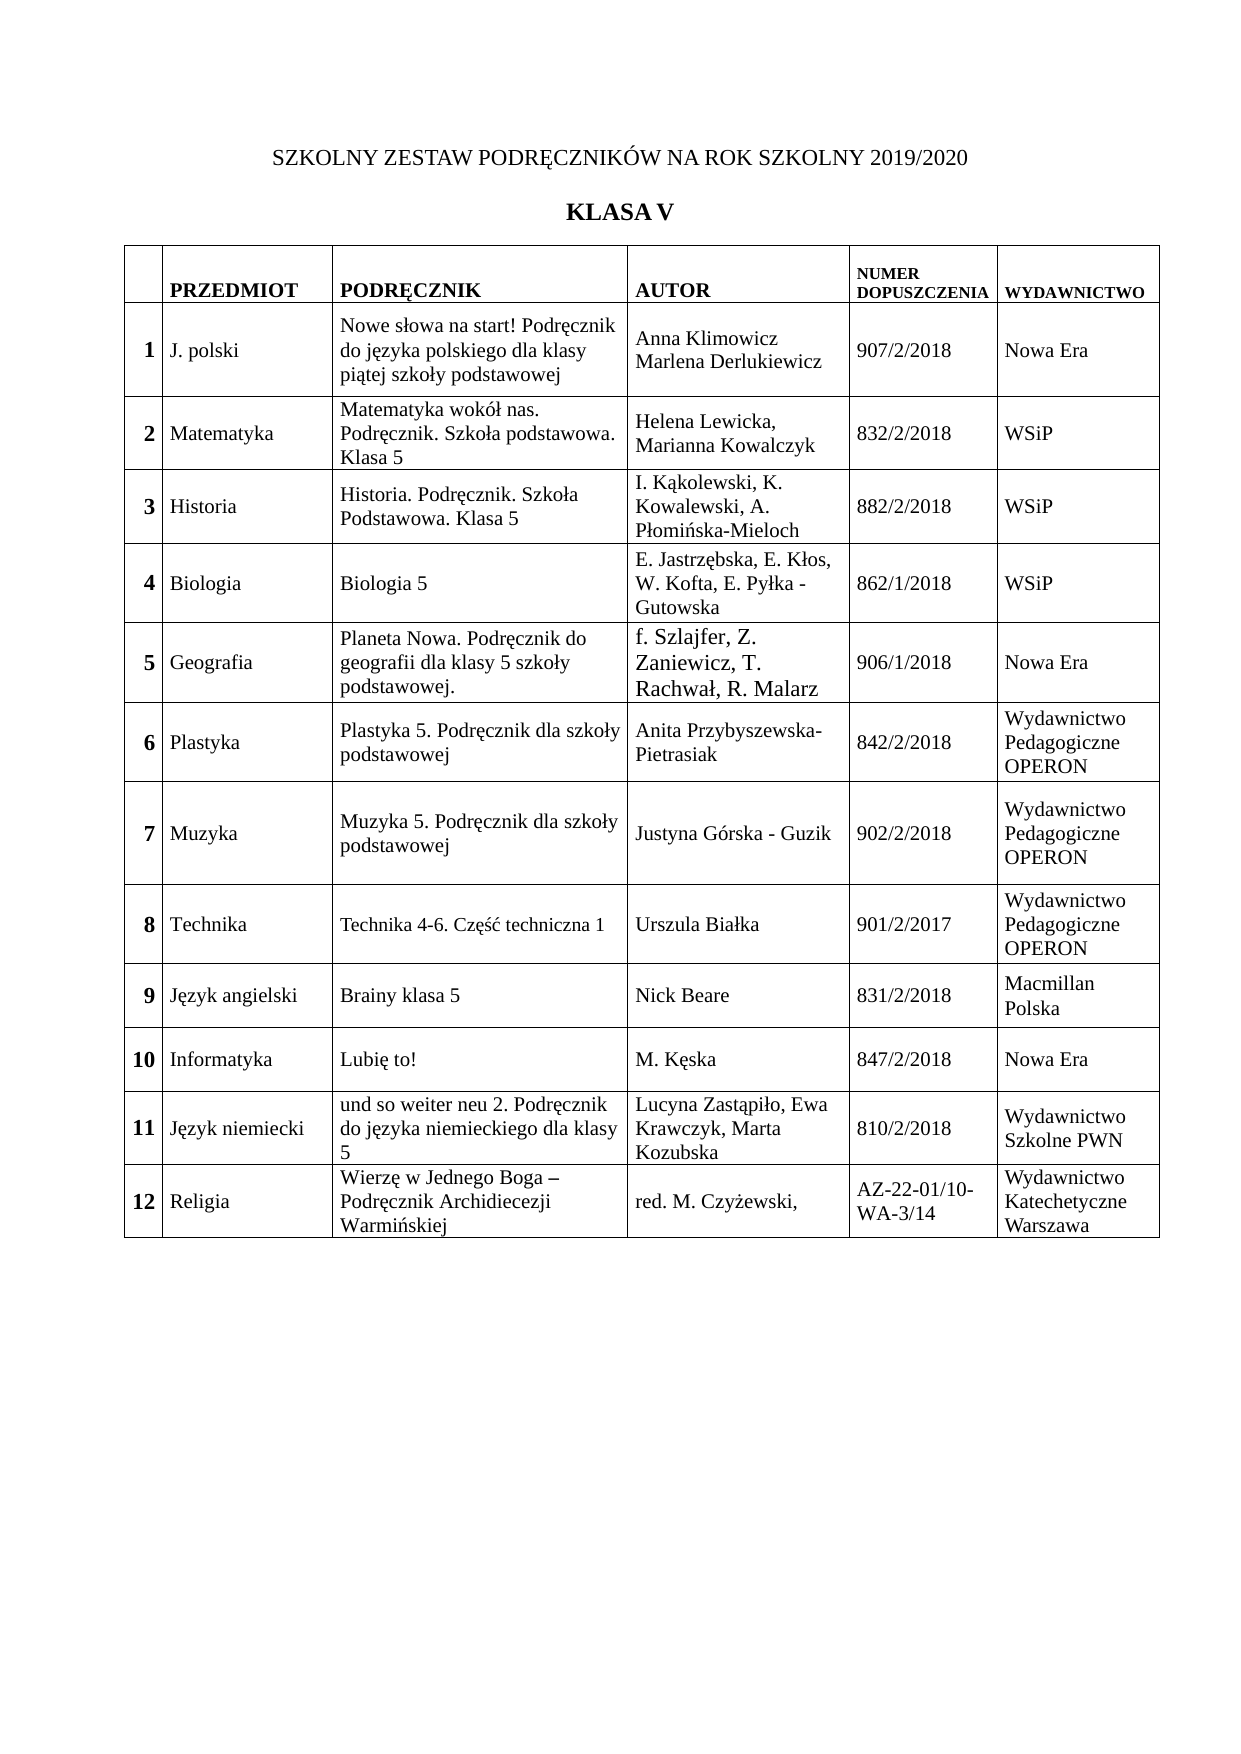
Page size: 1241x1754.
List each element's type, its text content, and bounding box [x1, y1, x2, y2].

table_cell 862/1/2018 [850, 544, 997, 622]
table_cell Język niemiecki [163, 1092, 332, 1164]
table_cell Nowa Era [998, 303, 1159, 396]
table_cell 810/2/2018 [850, 1092, 997, 1164]
table_cell Wierzę w Jednego Boga – Podręcznik Archidiecezji Warmińskiej [333, 1165, 627, 1237]
table_cell I. Kąkolewski, K. Kowalewski, A. Płomińska-Mieloch [628, 470, 849, 542]
table_cell Wydawnictwo Katechetyczne Warszawa [998, 1165, 1159, 1237]
table_header WYDAWNICTWO [998, 246, 1159, 302]
table_cell 2 [125, 397, 162, 469]
table_cell Plastyka [163, 703, 332, 781]
table_cell J. polski [163, 303, 332, 396]
table_cell Wydawnictwo Pedagogiczne OPERON [998, 703, 1159, 781]
table_cell Geografia [163, 623, 332, 702]
table_cell Nowa Era [998, 1028, 1159, 1091]
table_cell 11 [125, 1092, 162, 1164]
table_header PRZEDMIOT [163, 246, 332, 302]
table_cell 832/2/2018 [850, 397, 997, 469]
table_header PODRĘCZNIK [333, 246, 627, 302]
table_cell WSiP [998, 470, 1159, 542]
table_cell Lubię to! [333, 1028, 627, 1091]
table_cell AZ-22-01/10-WA-3/14 [850, 1165, 997, 1237]
table_cell Brainy klasa 5 [333, 964, 627, 1027]
text SZKOLNY ZESTAW PODRĘCZNIKÓW NA ROK SZKOLNY 2019/2020 [118, 144, 1122, 171]
table_cell 4 [125, 544, 162, 622]
table_cell Historia. Podręcznik. Szkoła Podstawowa. Klasa 5 [333, 470, 627, 542]
table_cell WSiP [998, 397, 1159, 469]
table_cell 882/2/2018 [850, 470, 997, 542]
table_cell Wydawnictwo Pedagogiczne OPERON [998, 885, 1159, 963]
table_cell Technika 4-6. Część techniczna 1 [333, 885, 627, 963]
text KLASA V [118, 197, 1122, 226]
table_cell Technika [163, 885, 332, 963]
table_header AUTOR [628, 246, 849, 302]
table_cell 6 [125, 703, 162, 781]
table_cell Planeta Nowa. Podręcznik do geografii dla klasy 5 szkoły podstawowej. [333, 623, 627, 702]
table_cell Wydawnictwo Szkolne PWN [998, 1092, 1159, 1164]
table_cell Matematyka [163, 397, 332, 469]
table_cell Biologia 5 [333, 544, 627, 622]
table_cell 12 [125, 1165, 162, 1237]
table_cell Nowa Era [998, 623, 1159, 702]
table_cell Język angielski [163, 964, 332, 1027]
table_cell 906/1/2018 [850, 623, 997, 702]
table_cell 1 [125, 303, 162, 396]
table_cell 907/2/2018 [850, 303, 997, 396]
table_cell 847/2/2018 [850, 1028, 997, 1091]
table_cell Historia [163, 470, 332, 542]
table_cell 902/2/2018 [850, 782, 997, 884]
table_cell 10 [125, 1028, 162, 1091]
table_cell Justyna Górska - Guzik [628, 782, 849, 884]
table_cell und so weiter neu 2. Podręcznik do języka niemieckiego dla klasy 5 [333, 1092, 627, 1164]
table_cell f. Szlajfer, Z. Zaniewicz, T. Rachwał, R. Malarz [628, 623, 849, 702]
table_cell E. Jastrzębska, E. Kłos, W. Kofta, E. Pyłka - Gutowska [628, 544, 849, 622]
table_cell Religia [163, 1165, 332, 1237]
table_cell 901/2/2017 [850, 885, 997, 963]
table_cell 842/2/2018 [850, 703, 997, 781]
table_cell Wydawnictwo Pedagogiczne OPERON [998, 782, 1159, 884]
table_cell WSiP [998, 544, 1159, 622]
table_cell red. M. Czyżewski, [628, 1165, 849, 1237]
table_cell 8 [125, 885, 162, 963]
table_cell Muzyka 5. Podręcznik dla szkoły podstawowej [333, 782, 627, 884]
table_header NUMER DOPUSZCZENIA [850, 246, 997, 302]
table_cell Plastyka 5. Podręcznik dla szkoły podstawowej [333, 703, 627, 781]
table_cell 831/2/2018 [850, 964, 997, 1027]
table_cell 5 [125, 623, 162, 702]
table_cell Anna Klimowicz Marlena Derlukiewicz [628, 303, 849, 396]
table_cell 3 [125, 470, 162, 542]
table_cell Muzyka [163, 782, 332, 884]
table_cell M. Kęska [628, 1028, 849, 1091]
table_cell 9 [125, 964, 162, 1027]
table_cell Helena Lewicka, Marianna Kowalczyk [628, 397, 849, 469]
table_cell Lucyna Zastąpiło, Ewa Krawczyk, Marta Kozubska [628, 1092, 849, 1164]
table_cell Anita Przybyszewska-Pietrasiak [628, 703, 849, 781]
table_cell Nowe słowa na start! Podręcznik do języka polskiego dla klasy piątej szkoły podstawowej [333, 303, 627, 396]
table_header [125, 246, 162, 302]
table_cell Informatyka [163, 1028, 332, 1091]
table_cell Nick Beare [628, 964, 849, 1027]
table_cell Biologia [163, 544, 332, 622]
table_cell Macmillan Polska [998, 964, 1159, 1027]
table_cell 7 [125, 782, 162, 884]
table_cell Urszula Białka [628, 885, 849, 963]
table_cell Matematyka wokół nas. Podręcznik. Szkoła podstawowa. Klasa 5 [333, 397, 627, 469]
